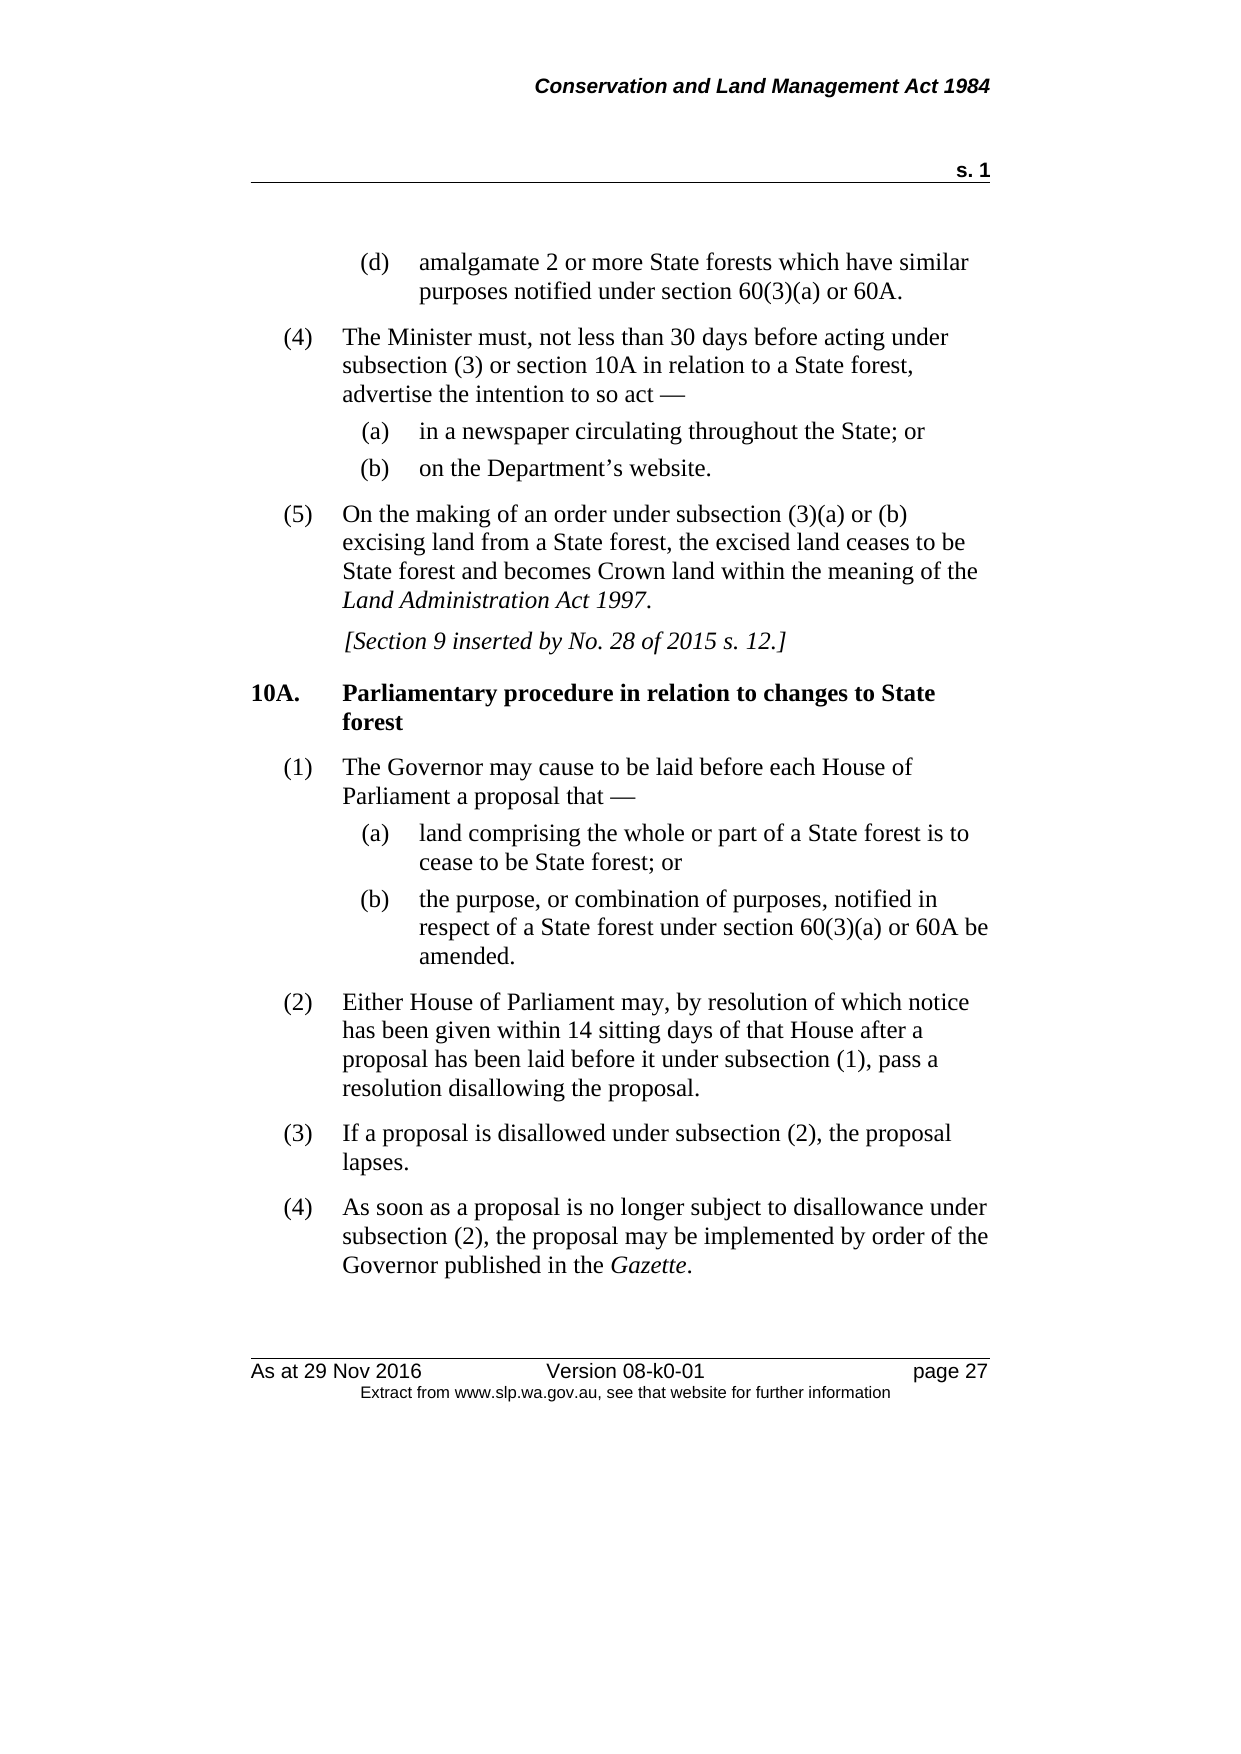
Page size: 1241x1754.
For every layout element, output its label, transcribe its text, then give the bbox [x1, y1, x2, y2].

text (5) On the making of an order under subsection (3)(a) or (b) excising land from a State forest, the excised land ceases to be State forest and becomes Crown land within the meaning of the Land Administration Act 1997. [251, 499, 990, 614]
text (a) land comprising the whole or part of a State forest is to cease to be State forest; or [251, 818, 990, 875]
subtitle 10A. Parliamentary procedure in relation to changes to State forest [251, 678, 990, 735]
text (4) The Minister must, not less than 30 days before acting under subsection (3) or section 10A in relation to a State forest, advertise the intention to so act — [251, 322, 990, 408]
text (2) Either House of Parliament may, by resolution of which notice has been given within 14 sitting days of that House after a proposal has been laid before it under subsection (1), pass a resolution disallowing the proposal. [251, 987, 990, 1102]
text (4) As soon as a proposal is no longer subject to disallowance under subsection (2), the proposal may be implemented by order of the Governor published in the Gazette. [251, 1192, 990, 1279]
text (b) on the Department’s website. [251, 453, 990, 482]
text (3) If a proposal is disallowed under subsection (2), the proposal lapses. [251, 1118, 990, 1176]
text (b) the purpose, or combination of purposes, notified in respect of a State forest under section 60(3)(a) or 60A be amended. [251, 884, 990, 970]
text (d) amalgamate 2 or more State forests which have similar purposes notified under section 60(3)(a) or 60A. [251, 247, 990, 305]
text (1) The Governor may cause to be laid before each House of Parliament a proposal that — [251, 752, 990, 809]
text [Section 9 inserted by No. 28 of 2015 s. 12.] [251, 626, 990, 655]
text (a) in a newspaper circulating throughout the State; or [251, 416, 990, 445]
